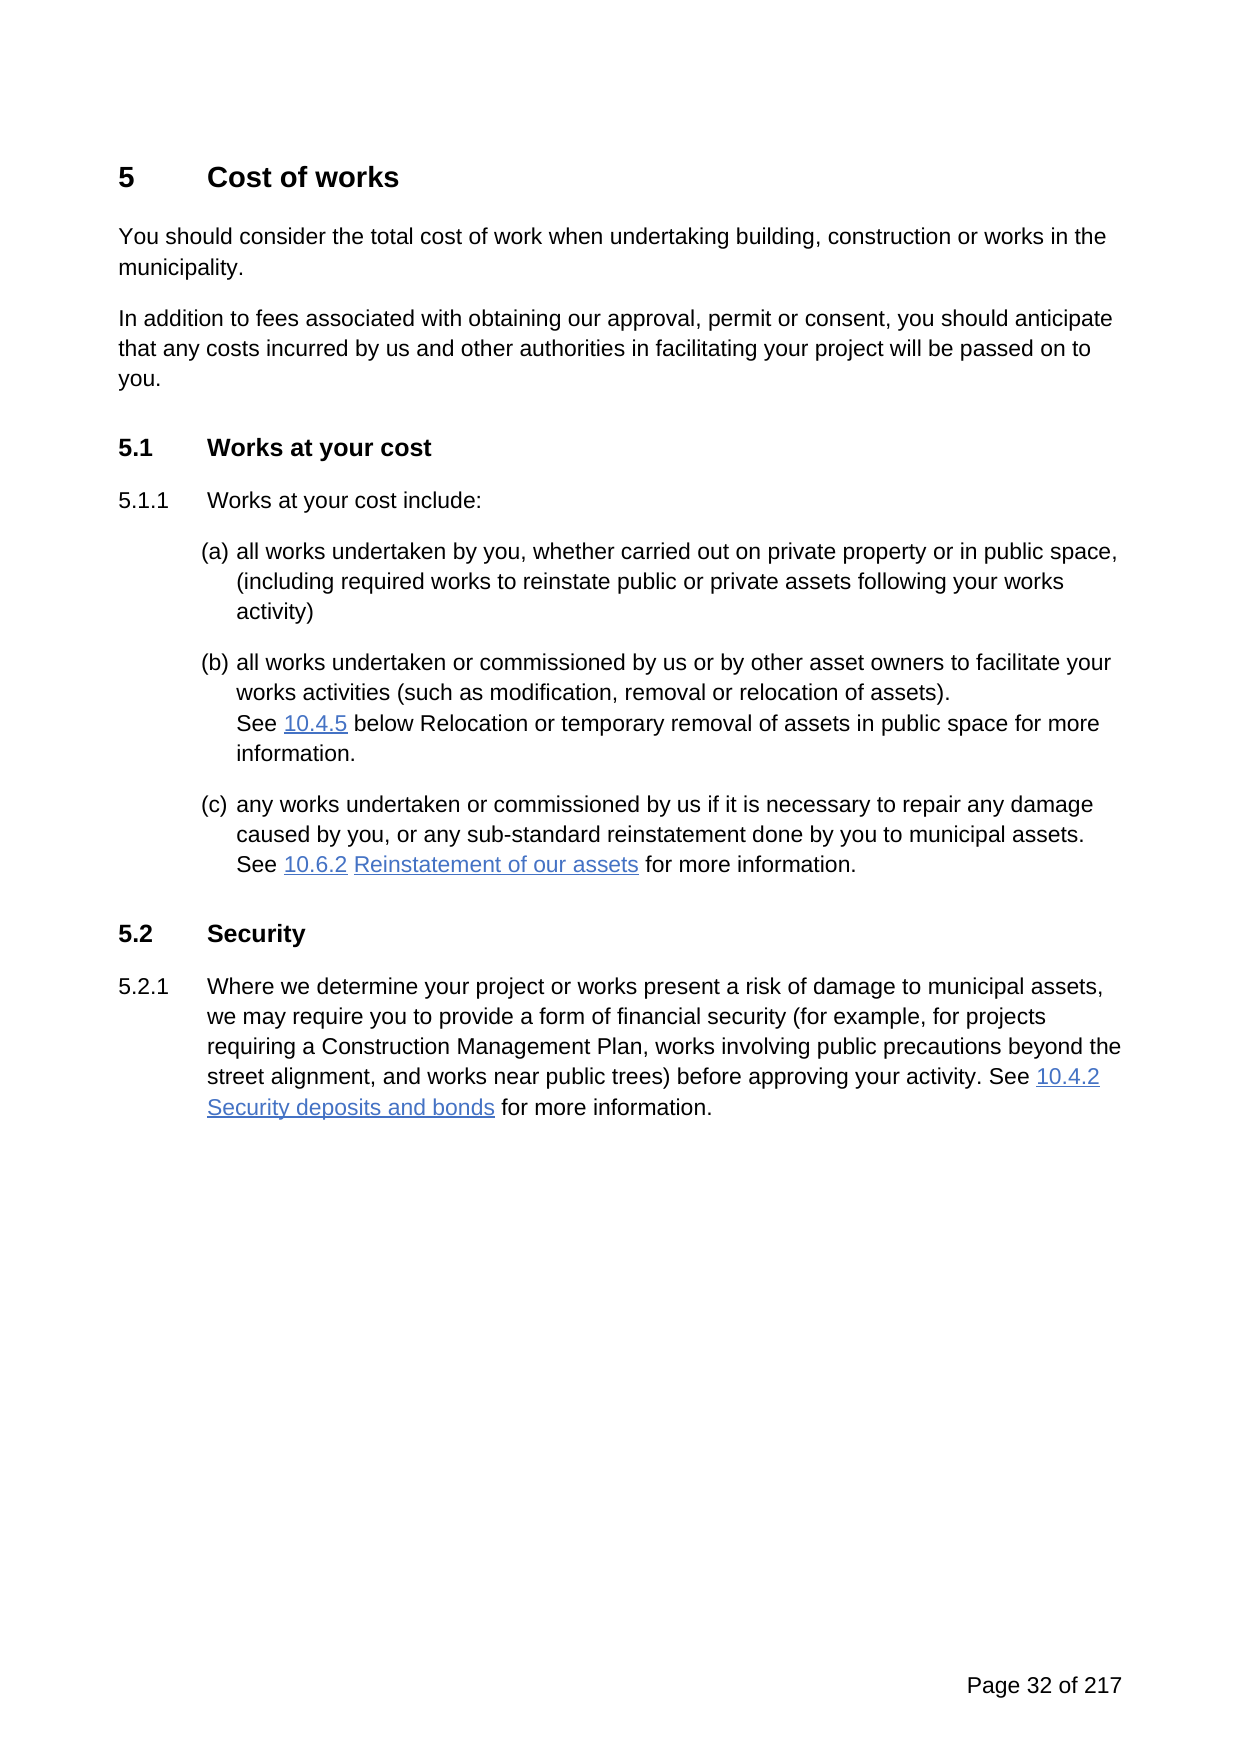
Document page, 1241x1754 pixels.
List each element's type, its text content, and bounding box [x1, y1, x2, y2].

text any works undertaken or commissioned by us if it is necessary to repair any damage caused by you, or any sub-standard reinstatement done by you to municipal assets. See 10.6.2 Reinstatement of our assets for more information. [201, 791, 1122, 877]
subtitle Cost of works [118, 160, 1122, 193]
subtitle Security [118, 919, 1122, 948]
subtitle Works at your cost include: [118, 487, 1122, 513]
subtitle Where we determine your project or works present a risk of damage to municipal assets, we may require you to provide a form of financial security (for example, for projects requiring a Construction Management Plan, works involving public precautions beyond the street alignment, and works near public trees) before approving your activity. See 10.4.2 Security deposits and bonds for more information. [118, 973, 1122, 1120]
text all works undertaken by you, whether carried out on private property or in public space, (including required works to reinstate public or private assets following your works activity) [201, 538, 1122, 624]
subtitle Works at your cost [118, 433, 1122, 461]
text all works undertaken or commissioned by us or by other asset owners to facilitate your works activities (such as modification, removal or relocation of assets). See 10.4.5 below Relocation or temporary removal of assets in public space for more information. [201, 649, 1122, 766]
text You should consider the total cost of work when undertaking building, construction or works in the municipality. [118, 223, 1122, 280]
text In addition to fees associated with obtaining our approval, permit or consent, you should anticipate that any costs incurred by us and other authorities in facilitating your project will be passed on to you. [118, 304, 1122, 391]
